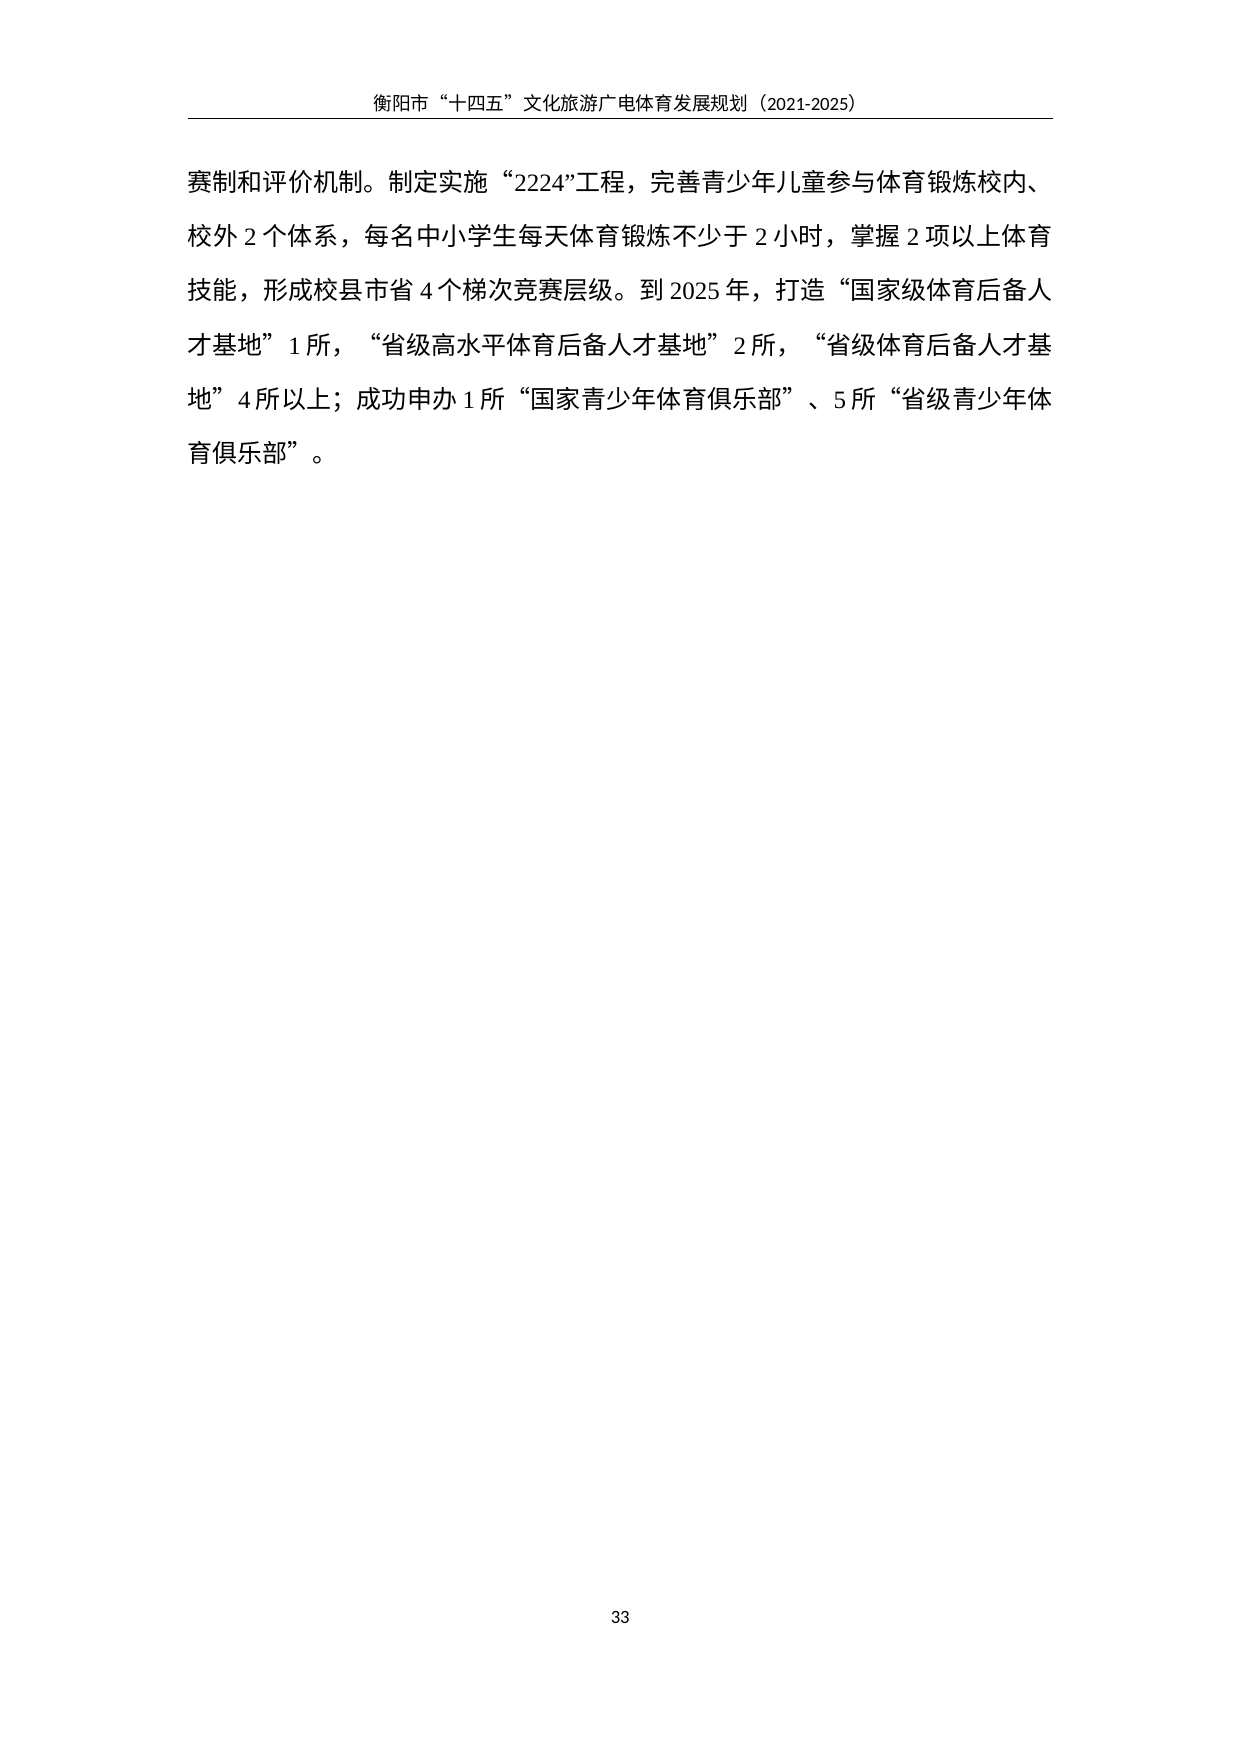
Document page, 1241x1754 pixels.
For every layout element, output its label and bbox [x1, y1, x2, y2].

list [187, 162, 1053, 470]
